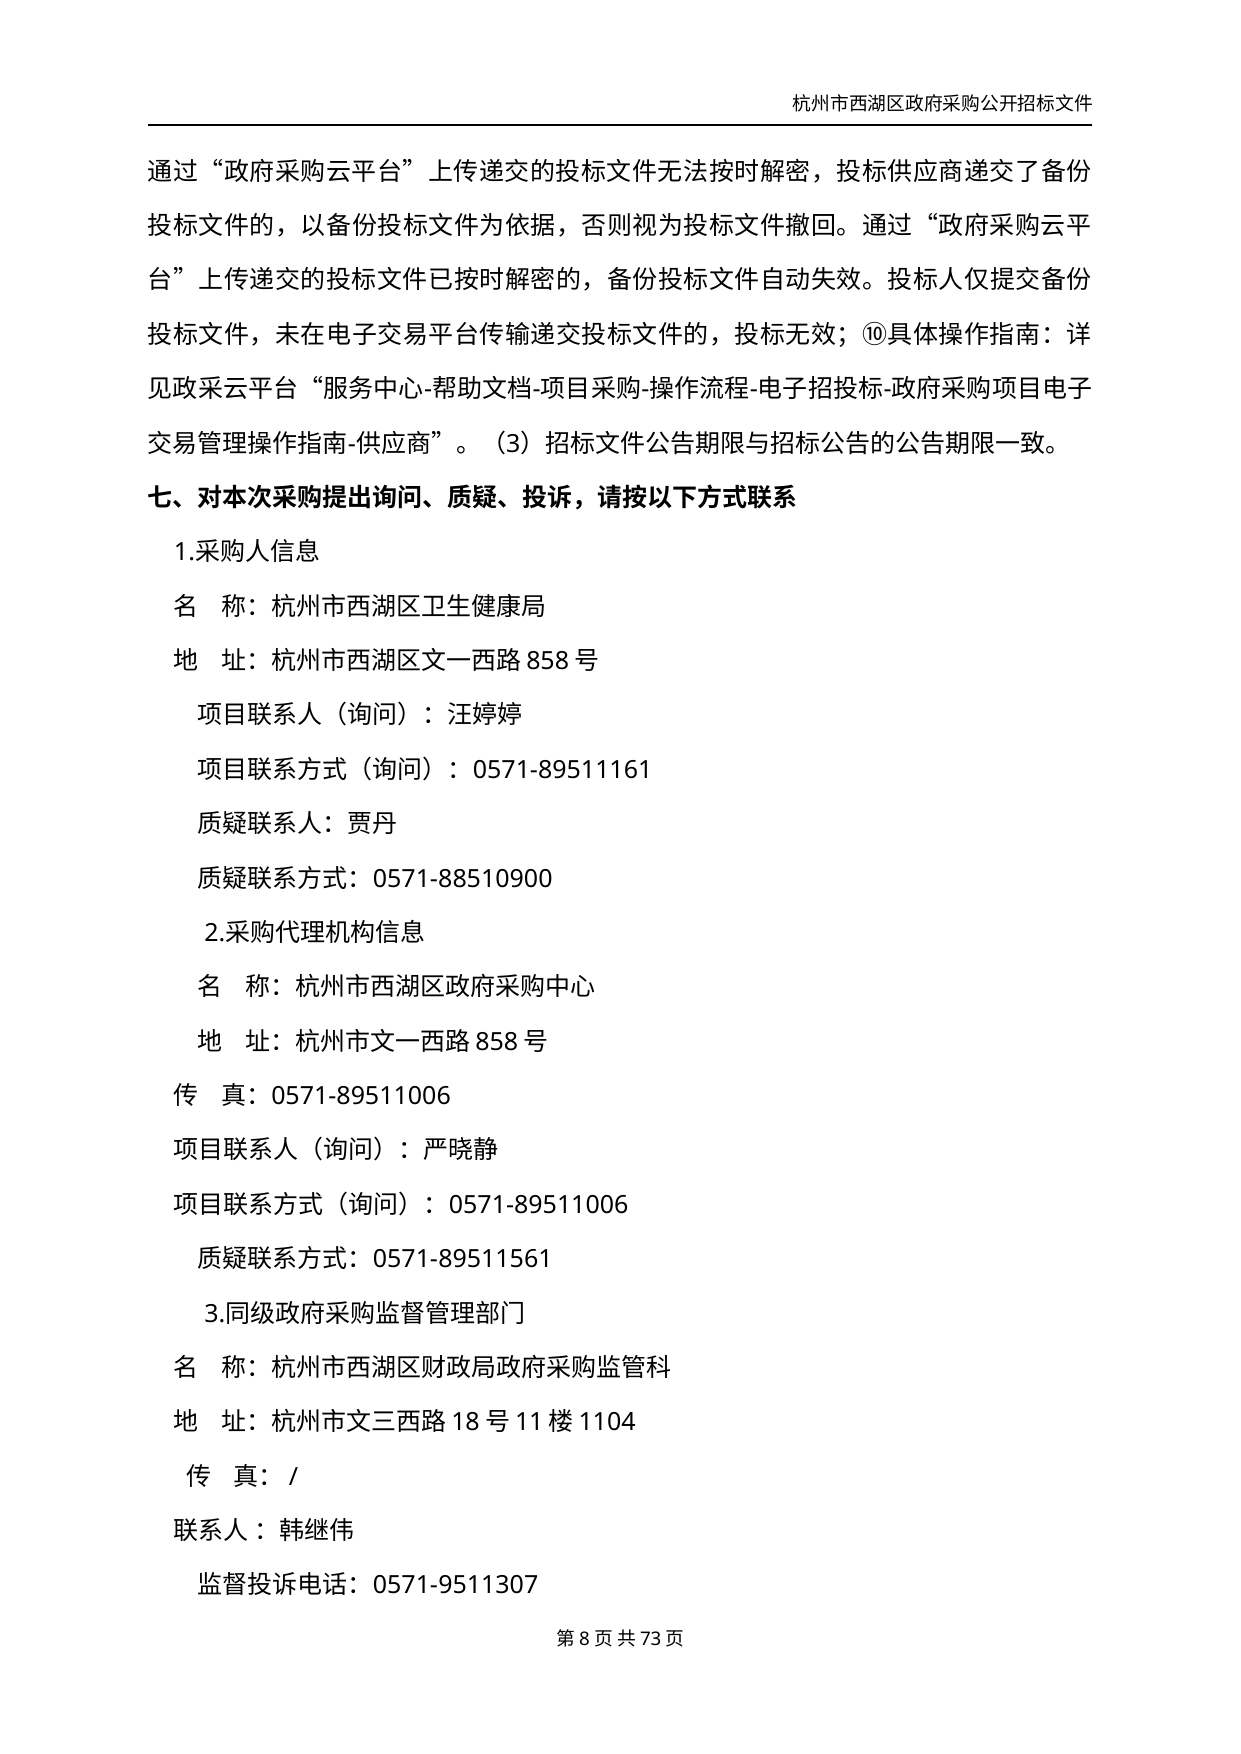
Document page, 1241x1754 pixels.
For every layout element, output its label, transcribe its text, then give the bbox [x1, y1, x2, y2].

text 传 真：0571-89511006 [148, 1076, 1092, 1112]
text 七、对本次采购提出询问、质疑、投诉，请按以下方式联系 [148, 477, 1092, 514]
text 质疑联系方式：0571-88510900 [148, 858, 1092, 894]
text 1.采购人信息 [148, 532, 1092, 568]
text 名 称：杭州市西湖区财政局政府采购监管科 [148, 1347, 1092, 1384]
text 名 称：杭州市西湖区卫生健康局 [148, 586, 1092, 622]
text 名 称：杭州市西湖区政府采购中心 [148, 967, 1092, 1003]
text 项目联系方式（询问）：0571-89511161 [148, 749, 1092, 786]
text 监督投诉电话：0571-9511307 [148, 1565, 1092, 1601]
text 传 真： / [148, 1456, 1092, 1492]
text 地 址：杭州市文一西路858号 [148, 1021, 1092, 1057]
text 质疑联系人：贾丹 [148, 804, 1092, 840]
text 项目联系人（询问）：汪婷婷 [148, 695, 1092, 731]
text 联系人 ：韩继伟 [148, 1511, 1092, 1547]
text 3.同级政府采购监督管理部门 [148, 1293, 1092, 1329]
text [148, 151, 1092, 459]
text 2.采购代理机构信息 [148, 912, 1092, 949]
text 地 址：杭州市文三西路18号11楼1104 [148, 1402, 1092, 1438]
text 质疑联系方式：0571-89511561 [148, 1239, 1092, 1275]
text 项目联系人（询问）：严晓静 [148, 1130, 1092, 1166]
text 地 址：杭州市西湖区文一西路858号 [148, 641, 1092, 677]
text 项目联系方式（询问）：0571-89511006 [148, 1184, 1092, 1221]
